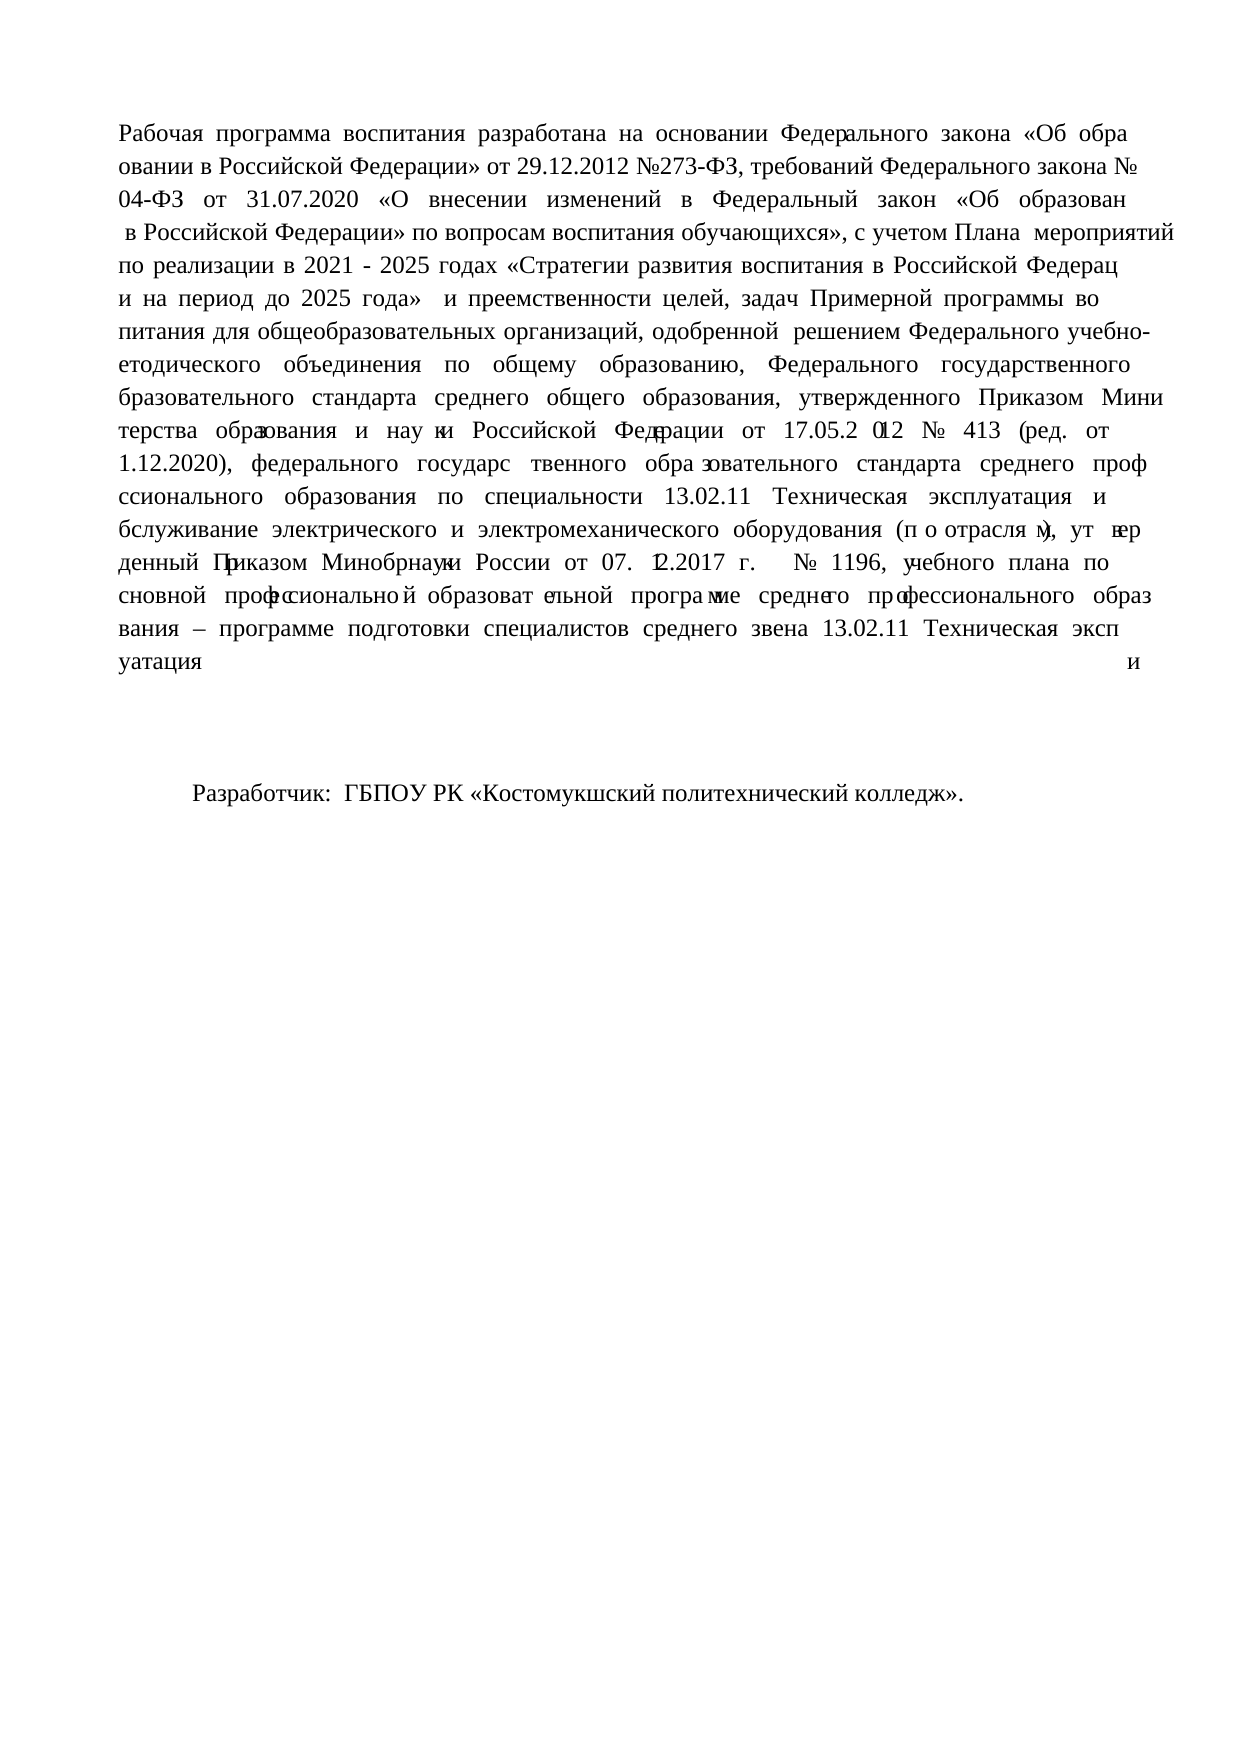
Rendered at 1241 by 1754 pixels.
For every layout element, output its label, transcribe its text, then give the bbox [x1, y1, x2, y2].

text Разработчик: ГБПОУ РК «Костомукшский политехнический колледж». [118, 778, 1094, 807]
text Рабочая программа воспитания разработана на основании Федерального закона «Об образовании в Российской Федерации» от 29.12.2012 №273-ФЗ, требований Федерального закона № 304-ФЗ от 31.07.2020 «О внесении изменений в Федеральный закон «Об образовании в Российской Федерации» по вопросам воспитания обучающихся», с учетом Плана мероприятий по реализации в 2021 - 2025 годах «Стратегии развития воспитания в Российской Федерации на период до 2025 года» и преемственности целей, задач Примерной программы воспитания для общеобразовательных организаций, одобренной решением Федерального учебно-методического объединения по общему образованию, Федерального государственного образовательного стандарта среднего общего образования, утвержденного Приказом Министерства образования и науки Российской Федерации от 17.05.2012 № 413 (ред. от 11.12.2020), федерального государственного образовательного стандарта среднего профессионального образования по специальности 13.02.11 Техническая эксплуатация и обслуживание электрического и электромеханического оборудования (по отраслям), утвержденный Приказом Минобрнауки России от 07.12.2017 г. № 1196, учебного плана по основной профессиональной образовательной программе среднего профессионального образования – программе подготовки специалистов среднего звена 13.02.11 Техническая эксплуатация и обслуживание электрического и электромеханического оборудования (по отраслям) [118, 118, 1143, 675]
